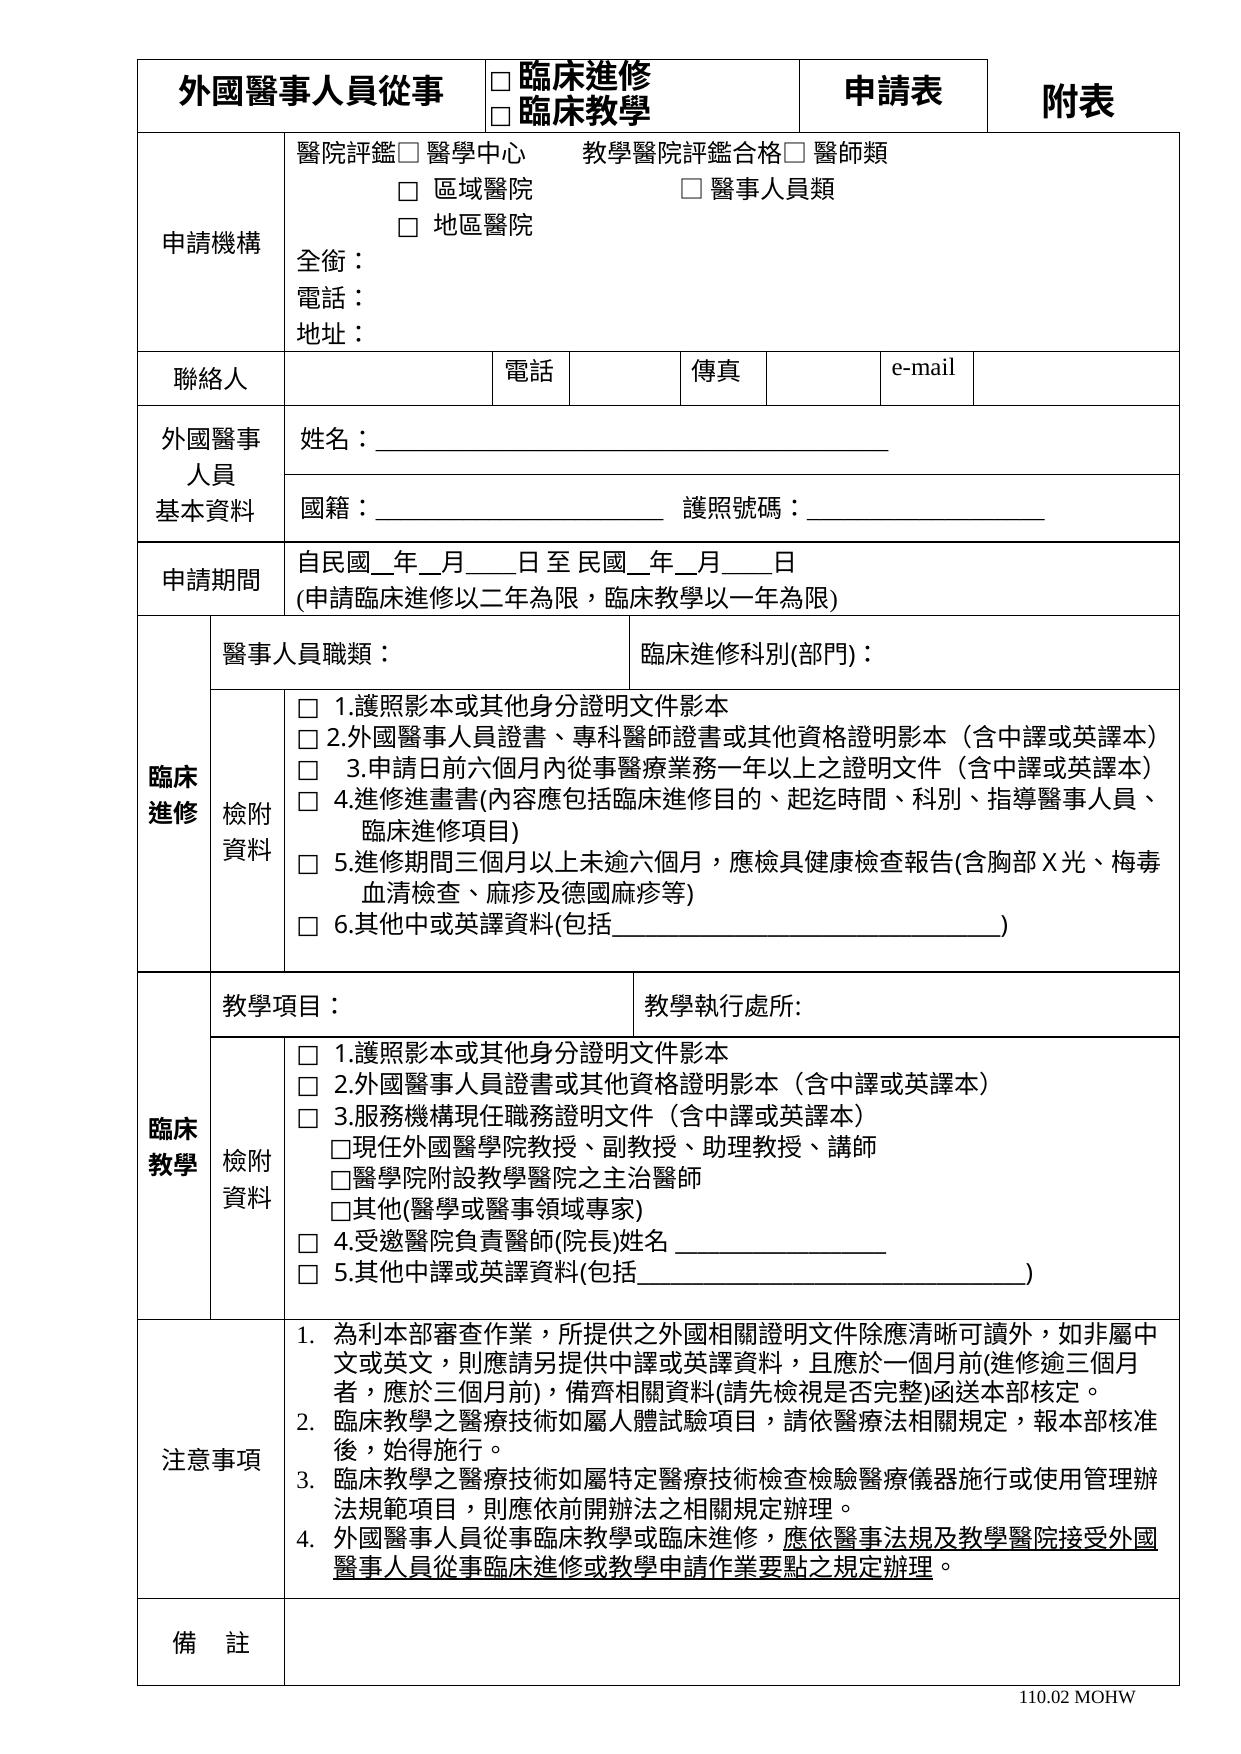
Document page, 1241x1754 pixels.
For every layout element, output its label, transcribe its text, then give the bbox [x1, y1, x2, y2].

table_cell 檢附 資料 [211, 1038, 284, 1319]
table_cell 醫事人員職類： [211, 616, 629, 689]
table_cell 備 註 [138, 1599, 284, 1685]
text 110.02 MOHW [106, 1686, 1136, 1708]
table_cell 教學項目： [211, 973, 633, 1036]
table_cell 傳真 [681, 352, 766, 404]
table_cell [285, 352, 492, 404]
table_cell 注意事項 [138, 1320, 284, 1598]
table_header 申請表 [800, 60, 987, 132]
table_cell 臨床進修 [138, 616, 210, 971]
table_cell 為利本部審查作業，所提供之外國相關證明文件除應清晰可讀外，如非屬中文或英文，則應請另提供中譯或英譯資料，且應於一個月前(進修逾三個月者，應於三個月前)，備齊相關資料(請先檢視是否完整)函送本部核定。 臨床教學之醫療技術如屬人體試驗項目，請依醫療法相關規定，報本部核准後，始得施行。 臨床教學之醫療技術如屬特定醫療技術檢查檢驗醫療儀器施行或使用管理辦法規範項目，則應依前開辦法之相關規定辦理。 外國醫事人員從事臨床教學或臨床進修，應依醫事法規及教學醫院接受外國醫事人員從事臨床進修或教學申請作業要點之規定辦理。 [285, 1320, 1179, 1598]
table_cell 檢附 資料 [211, 690, 284, 971]
table_cell [285, 1599, 1179, 1685]
table_cell 1.護照影本或其他身分證明文件影本 2.外國醫事人員證書或其他資格證明影本（含中譯或英譯本） 3.服務機構現任職務證明文件（含中譯或英譯本） □現任外國醫學院教授、副教授、助理教授、講師 □醫學院附設教學醫院之主治醫師 □其他(醫學或醫事領域專家) 4.受邀醫院負責醫師(院長)姓名 ___________________ 5.其他中譯或英譯資料(包括___________________________________) [285, 1038, 1179, 1319]
table_cell 1.護照影本或其他身分證明文件影本 □ 2.外國醫事人員證書、專科醫師證書或其他資格證明影本（含中譯或英譯本） 3.申請日前六個月內從事醫療業務一年以上之證明文件（含中譯或英譯本） 4.進修進畫書(內容應包括臨床進修目的、起迄時間、科別、指導醫事人員、臨床進修項目) 5.進修期間三個月以上未逾六個月，應檢具健康檢查報告(含胸部X光、梅毒血清檢查、麻疹及德國麻疹等) 6.其他中或英譯資料(包括___________________________________) [285, 690, 1179, 971]
table_cell [974, 352, 1179, 404]
table_cell 臨床進修科別(部門)： [630, 616, 1179, 689]
table_cell [767, 352, 880, 404]
table_cell 醫院評鑑□ 醫學中心 教學醫院評鑑合格□ 醫師類 區域醫院 □ 醫事人員類 地區醫院 全銜： 電話： 地址： [285, 133, 1179, 351]
table_cell 姓名：_________________________________________ [285, 406, 1179, 473]
table_cell [570, 352, 680, 404]
table_cell 電話 [493, 352, 569, 404]
table_header [988, 59, 1179, 132]
table_cell 教學執行處所: [634, 973, 1179, 1036]
table_header □ 臨床進修 □ 臨床教學 [486, 60, 799, 132]
table_cell 外國醫事 人員 基本資料 [138, 406, 284, 541]
table_header 外國醫事人員從事 [138, 60, 485, 132]
table_cell e-mail [881, 352, 973, 404]
table_cell 聯絡人 [138, 352, 284, 404]
table_cell 臨床教學 [138, 973, 210, 1319]
table_cell 申請機構 [138, 133, 284, 351]
table_cell 自民國 年 月____日 至 民國 年 月____日 (申請臨床進修以二年為限，臨床教學以一年為限) [285, 543, 1179, 615]
table_cell 申請期間 [138, 543, 284, 615]
table_cell 國籍：_______________________ 護照號碼：___________________ [285, 475, 1179, 541]
